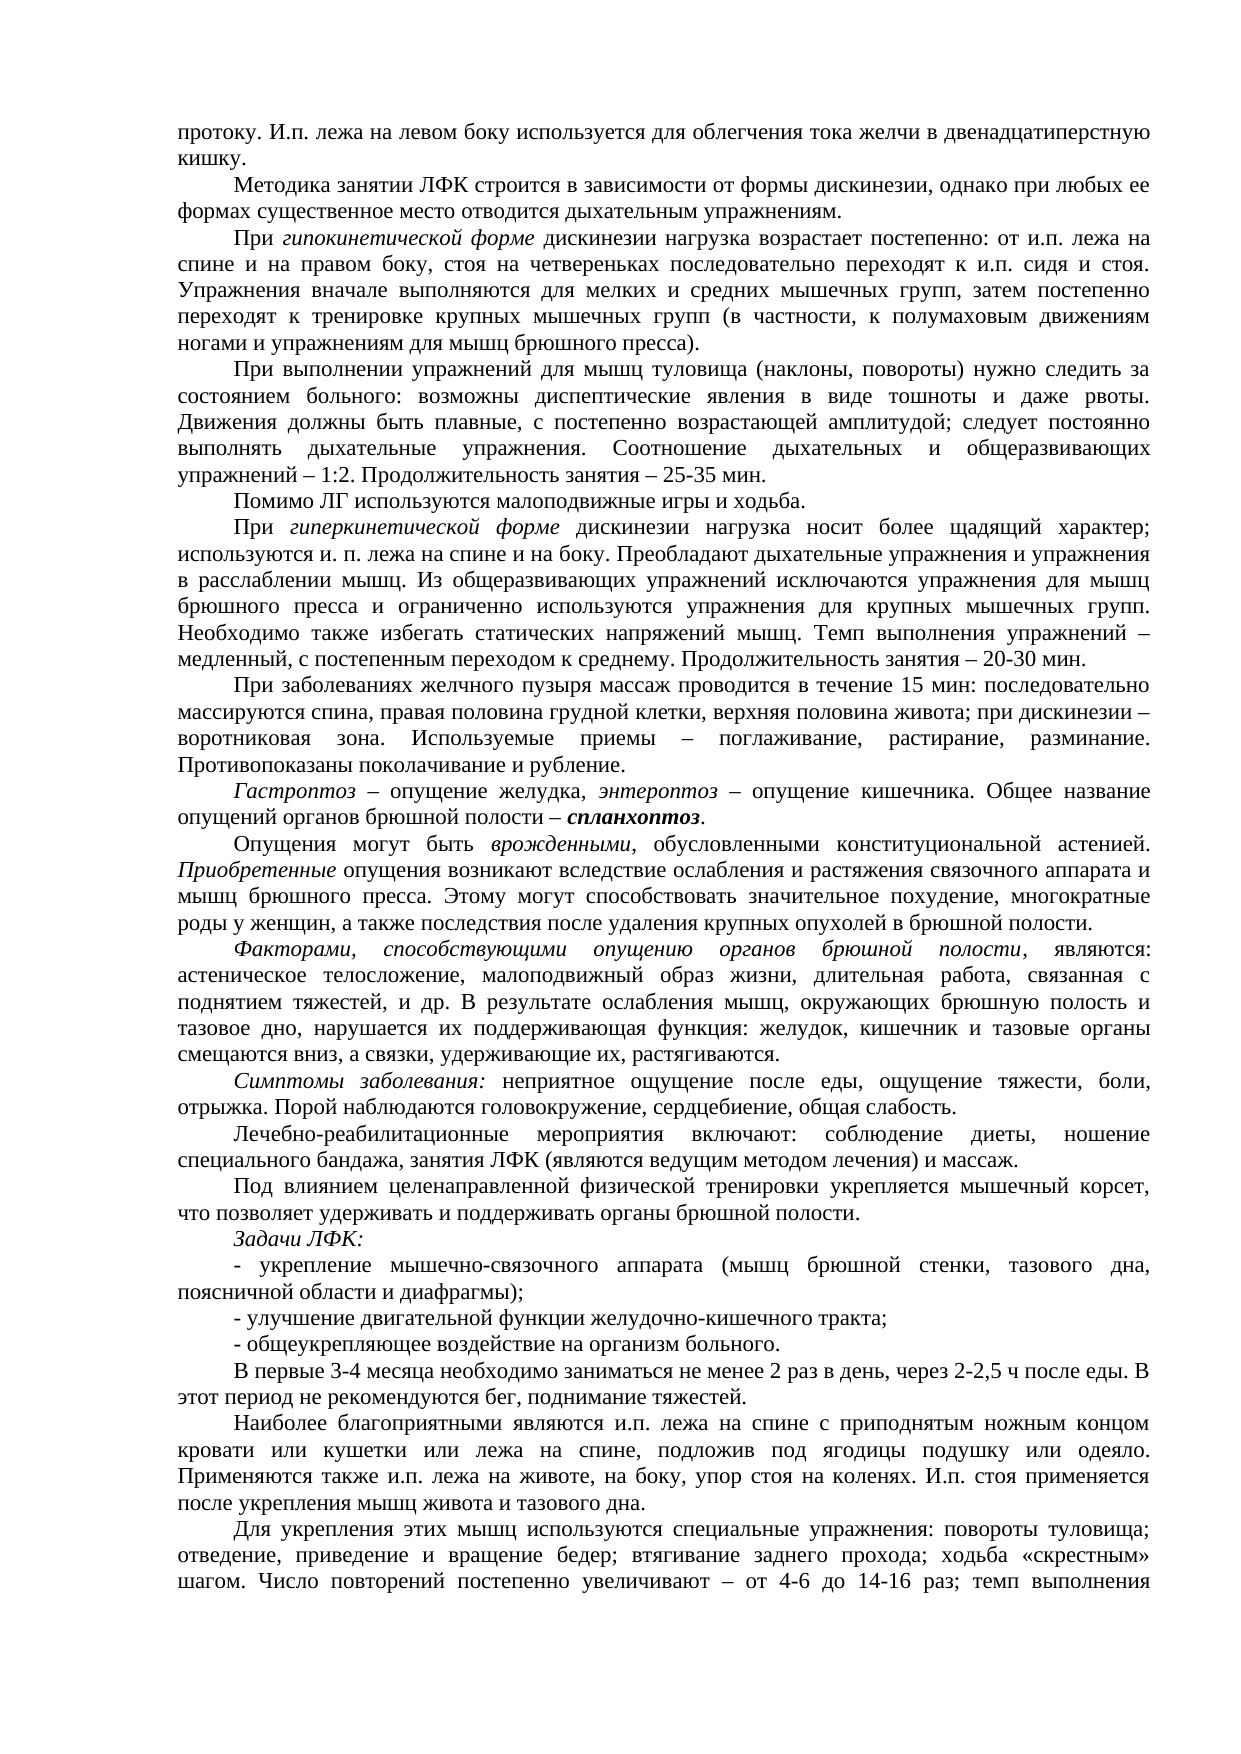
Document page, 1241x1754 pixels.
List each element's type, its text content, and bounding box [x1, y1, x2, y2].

text Методика занятии ЛФК строится в зависимости от формы дискинезии, однако при любых ее формах существенное место отводится дыхательным упражнениям. [177, 171, 1152, 223]
text Гастроптоз – опущение желудка, энтероптоз – опущение кишечника. Общее название опущений органов брюшной полости – спланхоптоз. [177, 777, 1152, 830]
text Наиболее благоприятными являются и.п. лежа на спине с приподнятым ножным концом кровати или кушетки или лежа на спине, подложив под ягодицы подушку или одеяло. Применяются также и.п. лежа на животе, на боку, упор стоя на коленях. И.п. стоя применяется после укрепления мышц живота и тазового дна. [177, 1409, 1152, 1515]
text Факторами, способствующими опущению органов брюшной полости, являются: астеническое телосложение, малоподвижный образ жизни, длительная работа, связанная с поднятием тяжестей, и др. В результате ослабления мышц, окружающих брюшную полость и тазовое дно, нарушается их поддерживающая функция: желудок, кишечник и тазовые органы смещаются вниз, а связки, удерживающие их, растягиваются. [177, 935, 1152, 1067]
text В первые 3-4 месяца необходимо заниматься не менее 2 раз в день, через 2-2,5 ч после еды. В этот период не рекомендуются бег, поднимание тяжестей. [177, 1357, 1152, 1409]
text - улучшение двигательной функции желудочно-кишечного тракта; [177, 1304, 1152, 1330]
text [177, 118, 1152, 171]
text - общеукрепляющее воздействие на организм больного. [177, 1330, 1152, 1357]
text При выполнении упражнений для мышц туловища (наклоны, повороты) нужно следить за состоянием больного: возможны диспептические явления в виде тошноты и даже рвоты. Движения должны быть плавные, с постепенно возрастающей амплитудой; следует постоянно выполнять дыхательные упражнения. Соотношение дыхательных и общеразвивающих упражнений – 1:2. Продолжительность занятия – 25-35 мин. [177, 355, 1152, 487]
text Симптомы заболевания: неприятное ощущение после еды, ощущение тяжести, боли, отрыжка. Порой наблюдаются головокружение, сердцебиение, общая слабость. [177, 1067, 1152, 1119]
text При заболеваниях желчного пузыря массаж проводится в течение 15 мин: последовательно массируются спина, правая половина грудной клетки, верхняя половина живота; при дискинезии – воротниковая зона. Используемые приемы – поглаживание, растирание, разминание. Противопоказаны поколачивание и рубление. [177, 672, 1152, 777]
text Задачи ЛФК: [177, 1225, 1152, 1251]
text Помимо ЛГ используются малоподвижные игры и ходьба. [177, 487, 1152, 513]
text При гиперкинетической форме дискинезии нагрузка носит более щадящий характер; используются и. п. лежа на спине и на боку. Преобладают дыхательные упражнения и упражнения в расслаблении мышц. Из общеразвивающих упражнений исключаются упражнения для мышц брюшного пресса и ограниченно используются упражнения для крупных мышечных групп. Необходимо также избегать статических напряжений мышц. Темп выполнения упражнений – медленный, с постепенным переходом к среднему. Продолжительность занятия – 20-30 мин. [177, 513, 1152, 672]
text Опущения могут быть врожденными, обусловленными конституциональной астенией. Приобретенные опущения возникают вследствие ослабления и растяжения связочного аппарата и мышц брюшного пресса. Этому могут способствовать значительное похудение, многократные роды у женщин, а также последствия после удаления крупных опухолей в брюшной полости. [177, 830, 1152, 935]
text Под влиянием целенаправленной физической тренировки укрепляется мышечный корсет, что позволяет удерживать и поддерживать органы брюшной полости. [177, 1172, 1152, 1225]
text Лечебно-реабилитационные мероприятия включают: соблюдение диеты, ношение специального бандажа, занятия ЛФК (являются ведущим методом лечения) и массаж. [177, 1119, 1152, 1172]
text - укрепление мышечно-связочного аппарата (мышц брюшной стенки, тазового дна, поясничной области и диафрагмы); [177, 1251, 1152, 1304]
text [177, 1515, 1152, 1594]
text При гипокинетической форме дискинезии нагрузка возрастает постепенно: от и.п. лежа на спине и на правом боку, стоя на четвереньках последовательно переходят к и.п. сидя и стоя. Упражнения вначале выполняются для мелких и средних мышечных групп, затем постепенно переходят к тренировке крупных мышечных групп (в частности, к полумаховым движениям ногами и упражнениям для мышц брюшного пресса). [177, 223, 1152, 355]
